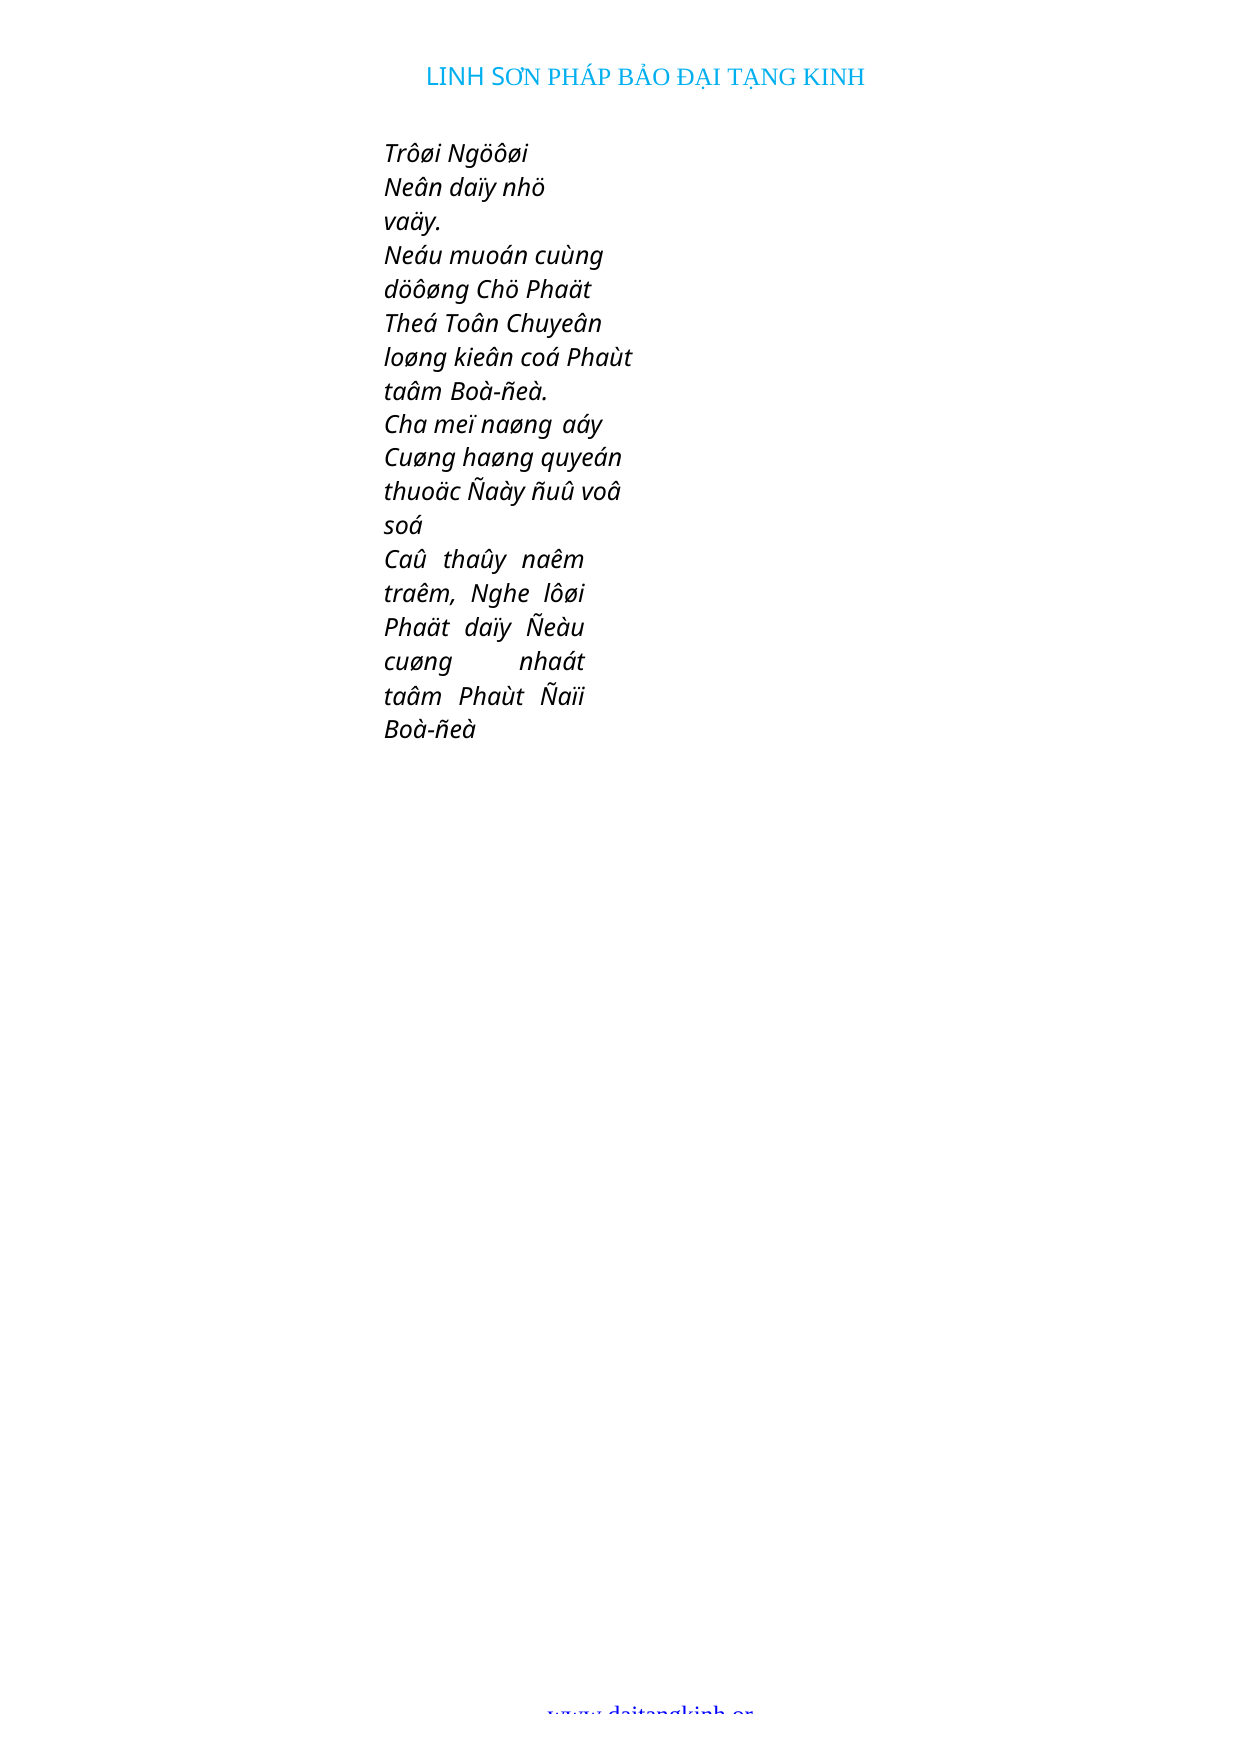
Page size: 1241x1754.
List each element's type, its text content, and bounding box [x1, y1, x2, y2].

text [384, 135, 592, 238]
text Caû thaûy naêm traêm, Nghe lôøi Phaät daïy Ñeàu cuøng nhaát taâm Phaùt Ñaïi Boà-ñeà [384, 542, 585, 746]
text Cha meï naøng aáy [384, 408, 1105, 440]
text Cuøng haøng quyeán thuoäc Ñaày ñuû voâ soá [384, 440, 633, 542]
text Neáu muoán cuùng döôøng Chö Phaät Theá Toân Chuyeân loøng kieân coá Phaùt taâm Boà-ñeà. [384, 238, 633, 408]
